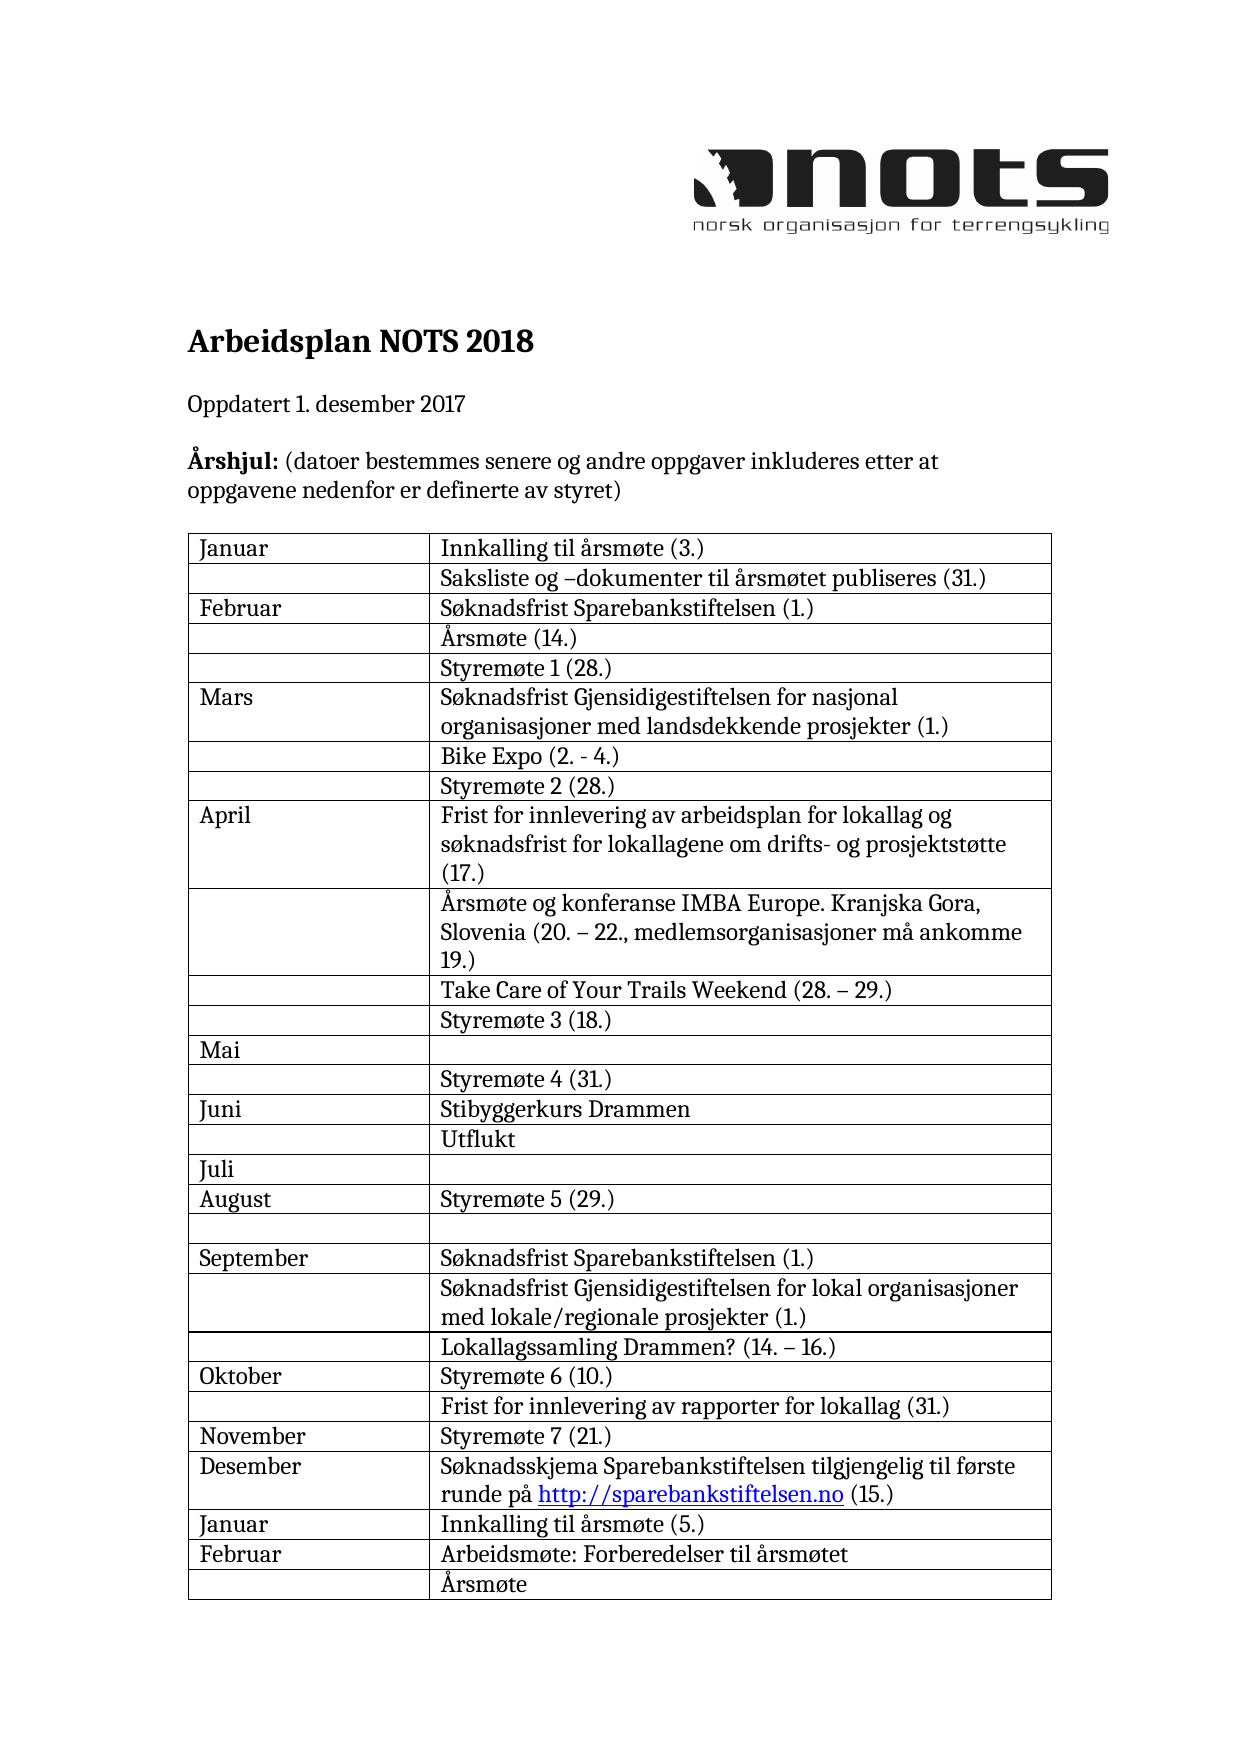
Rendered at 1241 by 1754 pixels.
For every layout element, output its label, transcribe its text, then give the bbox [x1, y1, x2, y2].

table_cell August [189, 1185, 429, 1213]
table_header Innkalling til årsmøte (3.) [430, 534, 1051, 563]
picture [693, 149, 1109, 234]
table_cell November [189, 1422, 429, 1451]
table_cell Styremøte 5 (29.) [430, 1185, 1051, 1213]
table_cell Søknadsskjema Sparebankstiftelsen tilgjengelig til første runde på http://sparebankstiftelsen.no (15.) [430, 1452, 1051, 1509]
table_cell [189, 889, 429, 975]
table_header Januar [189, 534, 429, 563]
table_cell Oktober [189, 1362, 429, 1391]
table_cell [189, 1065, 429, 1094]
table_cell Utflukt [430, 1125, 1051, 1154]
table_cell Styremøte 4 (31.) [430, 1065, 1051, 1094]
table_cell Søknadsfrist Gjensidigestiftelsen for nasjonal organisasjoner med landsdekkende prosjekter (1.) [430, 683, 1051, 741]
table_cell Styremøte 7 (21.) [430, 1422, 1051, 1451]
table_cell Februar [189, 1540, 429, 1569]
table_cell Juni [189, 1095, 429, 1124]
table_cell [189, 1006, 429, 1034]
table_cell Styremøte 3 (18.) [430, 1006, 1051, 1034]
table_cell Innkalling til årsmøte (5.) [430, 1510, 1051, 1539]
table_cell [189, 1125, 429, 1154]
table_cell Styremøte 6 (10.) [430, 1362, 1051, 1391]
table_cell Mai [189, 1036, 429, 1064]
table_cell Januar [189, 1510, 429, 1539]
text Arbeidsplan NOTS 2018 [187, 322, 1053, 361]
table_cell Stibyggerkurs Drammen [430, 1095, 1051, 1124]
table_cell [189, 976, 429, 1005]
table_cell [189, 1274, 429, 1331]
table_cell Mars [189, 683, 429, 741]
table_cell Arbeidsmøte: Forberedelser til årsmøtet [430, 1540, 1051, 1569]
text Årshjul: (datoer bestemmes senere og andre oppgaver inkluderes etter at oppgavene nedenfor er definerte av styret) [187, 447, 1053, 504]
table_cell Frist for innlevering av rapporter for lokallag (31.) [430, 1392, 1051, 1421]
table_cell Saksliste og –dokumenter til årsmøtet publiseres (31.) [430, 564, 1051, 593]
table_cell Søknadsfrist Sparebankstiftelsen (1.) [430, 1244, 1051, 1273]
table_cell Frist for innlevering av arbeidsplan for lokallag og søknadsfrist for lokallagene om drifts- og prosjektstøtte (17.) [430, 801, 1051, 888]
table_cell Årsmøte [430, 1570, 1051, 1598]
table_cell [189, 1570, 429, 1598]
table_cell [189, 772, 429, 800]
table_cell Styremøte 1 (28.) [430, 654, 1051, 682]
table_cell [189, 1333, 429, 1361]
table_cell September [189, 1244, 429, 1273]
table_cell Lokallagssamling Drammen? (14. – 16.) [430, 1333, 1051, 1361]
table_cell Søknadsfrist Sparebankstiftelsen (1.) [430, 594, 1051, 623]
table_cell Februar [189, 594, 429, 623]
table_cell April [189, 801, 429, 888]
table_cell Desember [189, 1452, 429, 1509]
table_cell [189, 624, 429, 652]
table_cell [430, 1155, 1051, 1183]
table_cell Juli [189, 1155, 429, 1183]
table_cell [189, 742, 429, 771]
table_cell [189, 654, 429, 682]
table_cell [189, 1392, 429, 1421]
table_cell Årsmøte og konferanse IMBA Europe. Kranjska Gora, Slovenia (20. – 22., medlemsorganisasjoner må ankomme 19.) [430, 889, 1051, 975]
table_cell Take Care of Your Trails Weekend (28. – 29.) [430, 976, 1051, 1005]
table_cell Søknadsfrist Gjensidigestiftelsen for lokal organisasjoner med lokale/regionale prosjekter (1.) [430, 1274, 1051, 1331]
table_cell [189, 1214, 429, 1243]
text Oppdatert 1. desember 2017 [187, 389, 1053, 418]
table_cell [430, 1214, 1051, 1243]
table_cell Styremøte 2 (28.) [430, 772, 1051, 800]
table_cell [189, 564, 429, 593]
table_cell [430, 1036, 1051, 1064]
table_cell Bike Expo (2. - 4.) [430, 742, 1051, 771]
table_cell Årsmøte (14.) [430, 624, 1051, 652]
